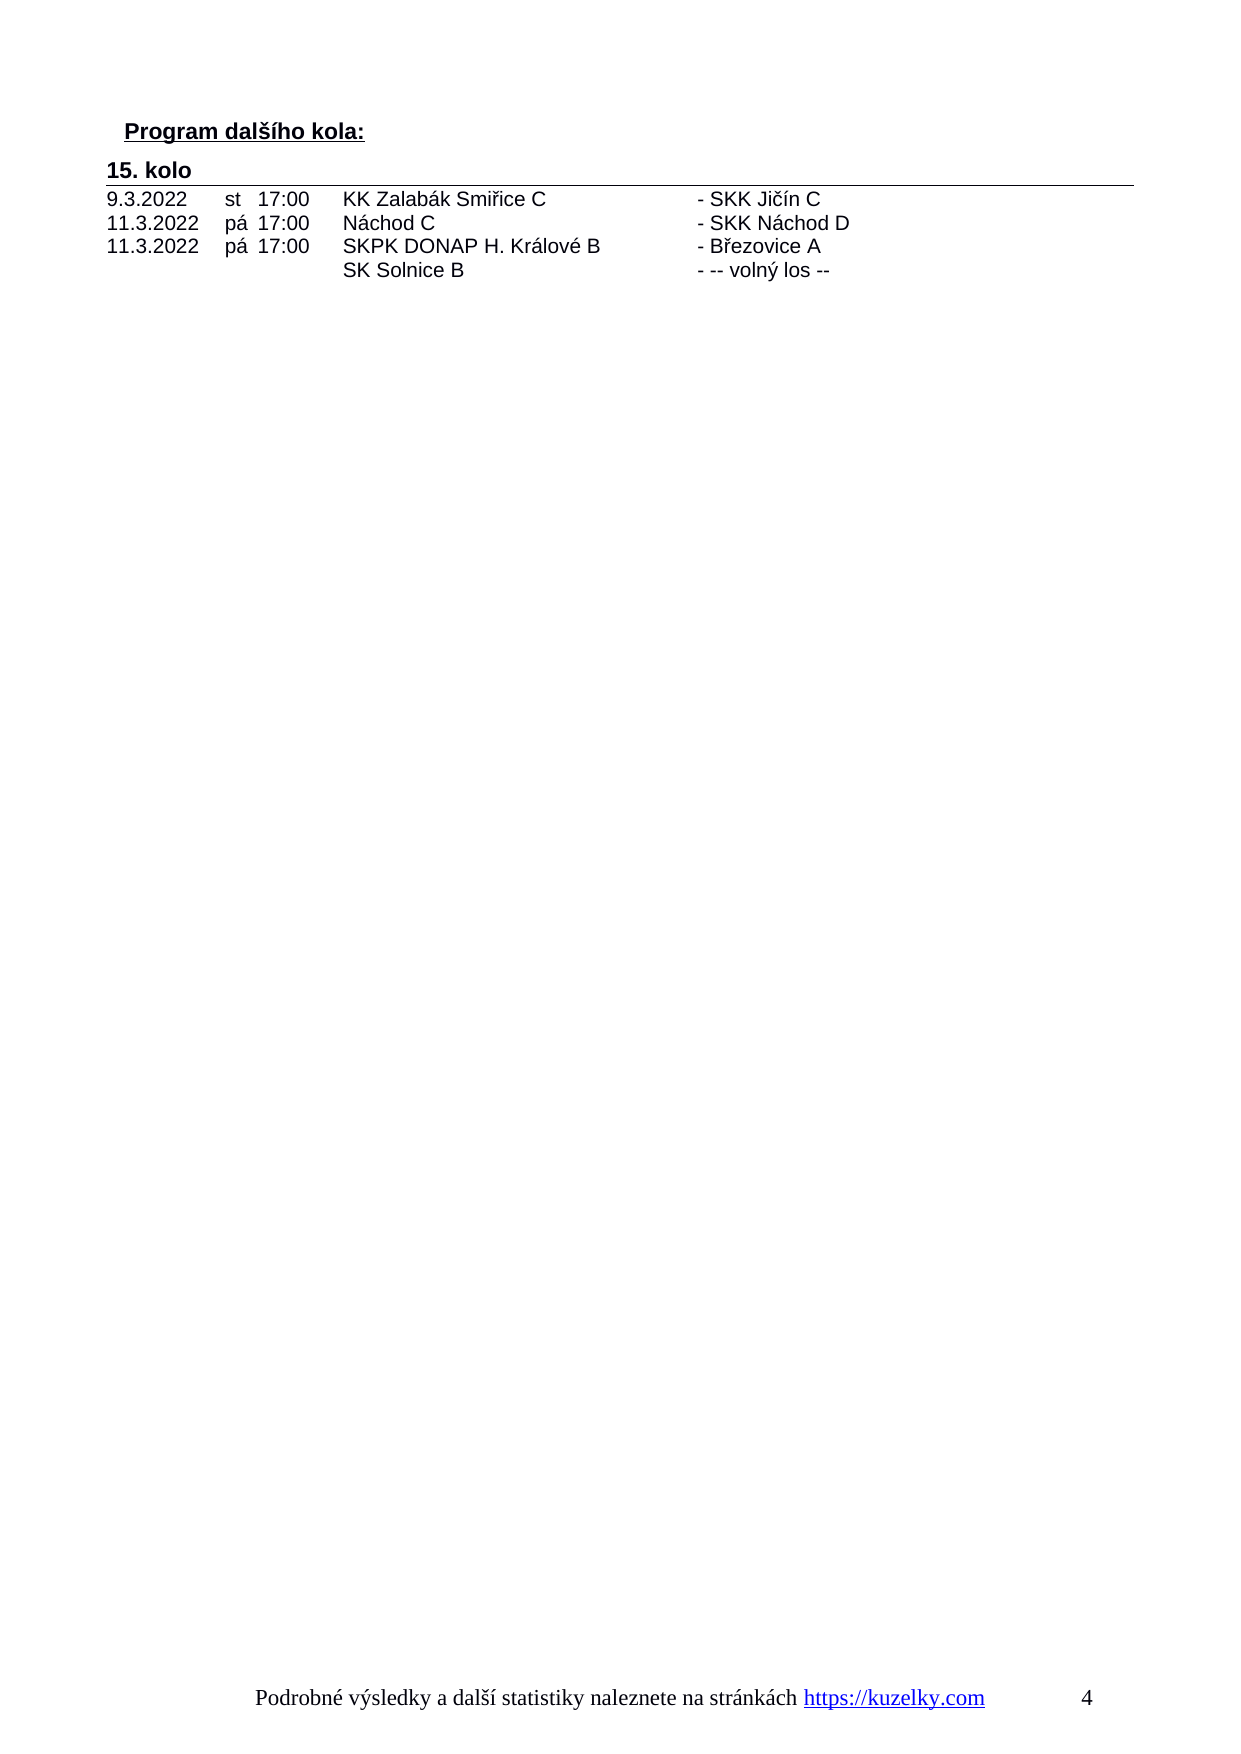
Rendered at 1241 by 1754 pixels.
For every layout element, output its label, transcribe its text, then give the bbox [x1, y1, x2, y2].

text 11.3.2022 pá 17:00 SKPK DONAP H. Králové B - Březovice A [106, 234, 1134, 258]
text 15. kolo [106, 157, 1134, 185]
text 11.3.2022 pá 17:00 Náchod C - SKK Náchod D [106, 210, 1134, 234]
text 9.3.2022 st 17:00 KK Zalabák Smiřice C - SKK Jičín C [106, 186, 1134, 210]
text SK Solnice B - -- volný los -- [106, 258, 1134, 282]
subtitle Program dalšího kola: [124, 118, 1140, 144]
